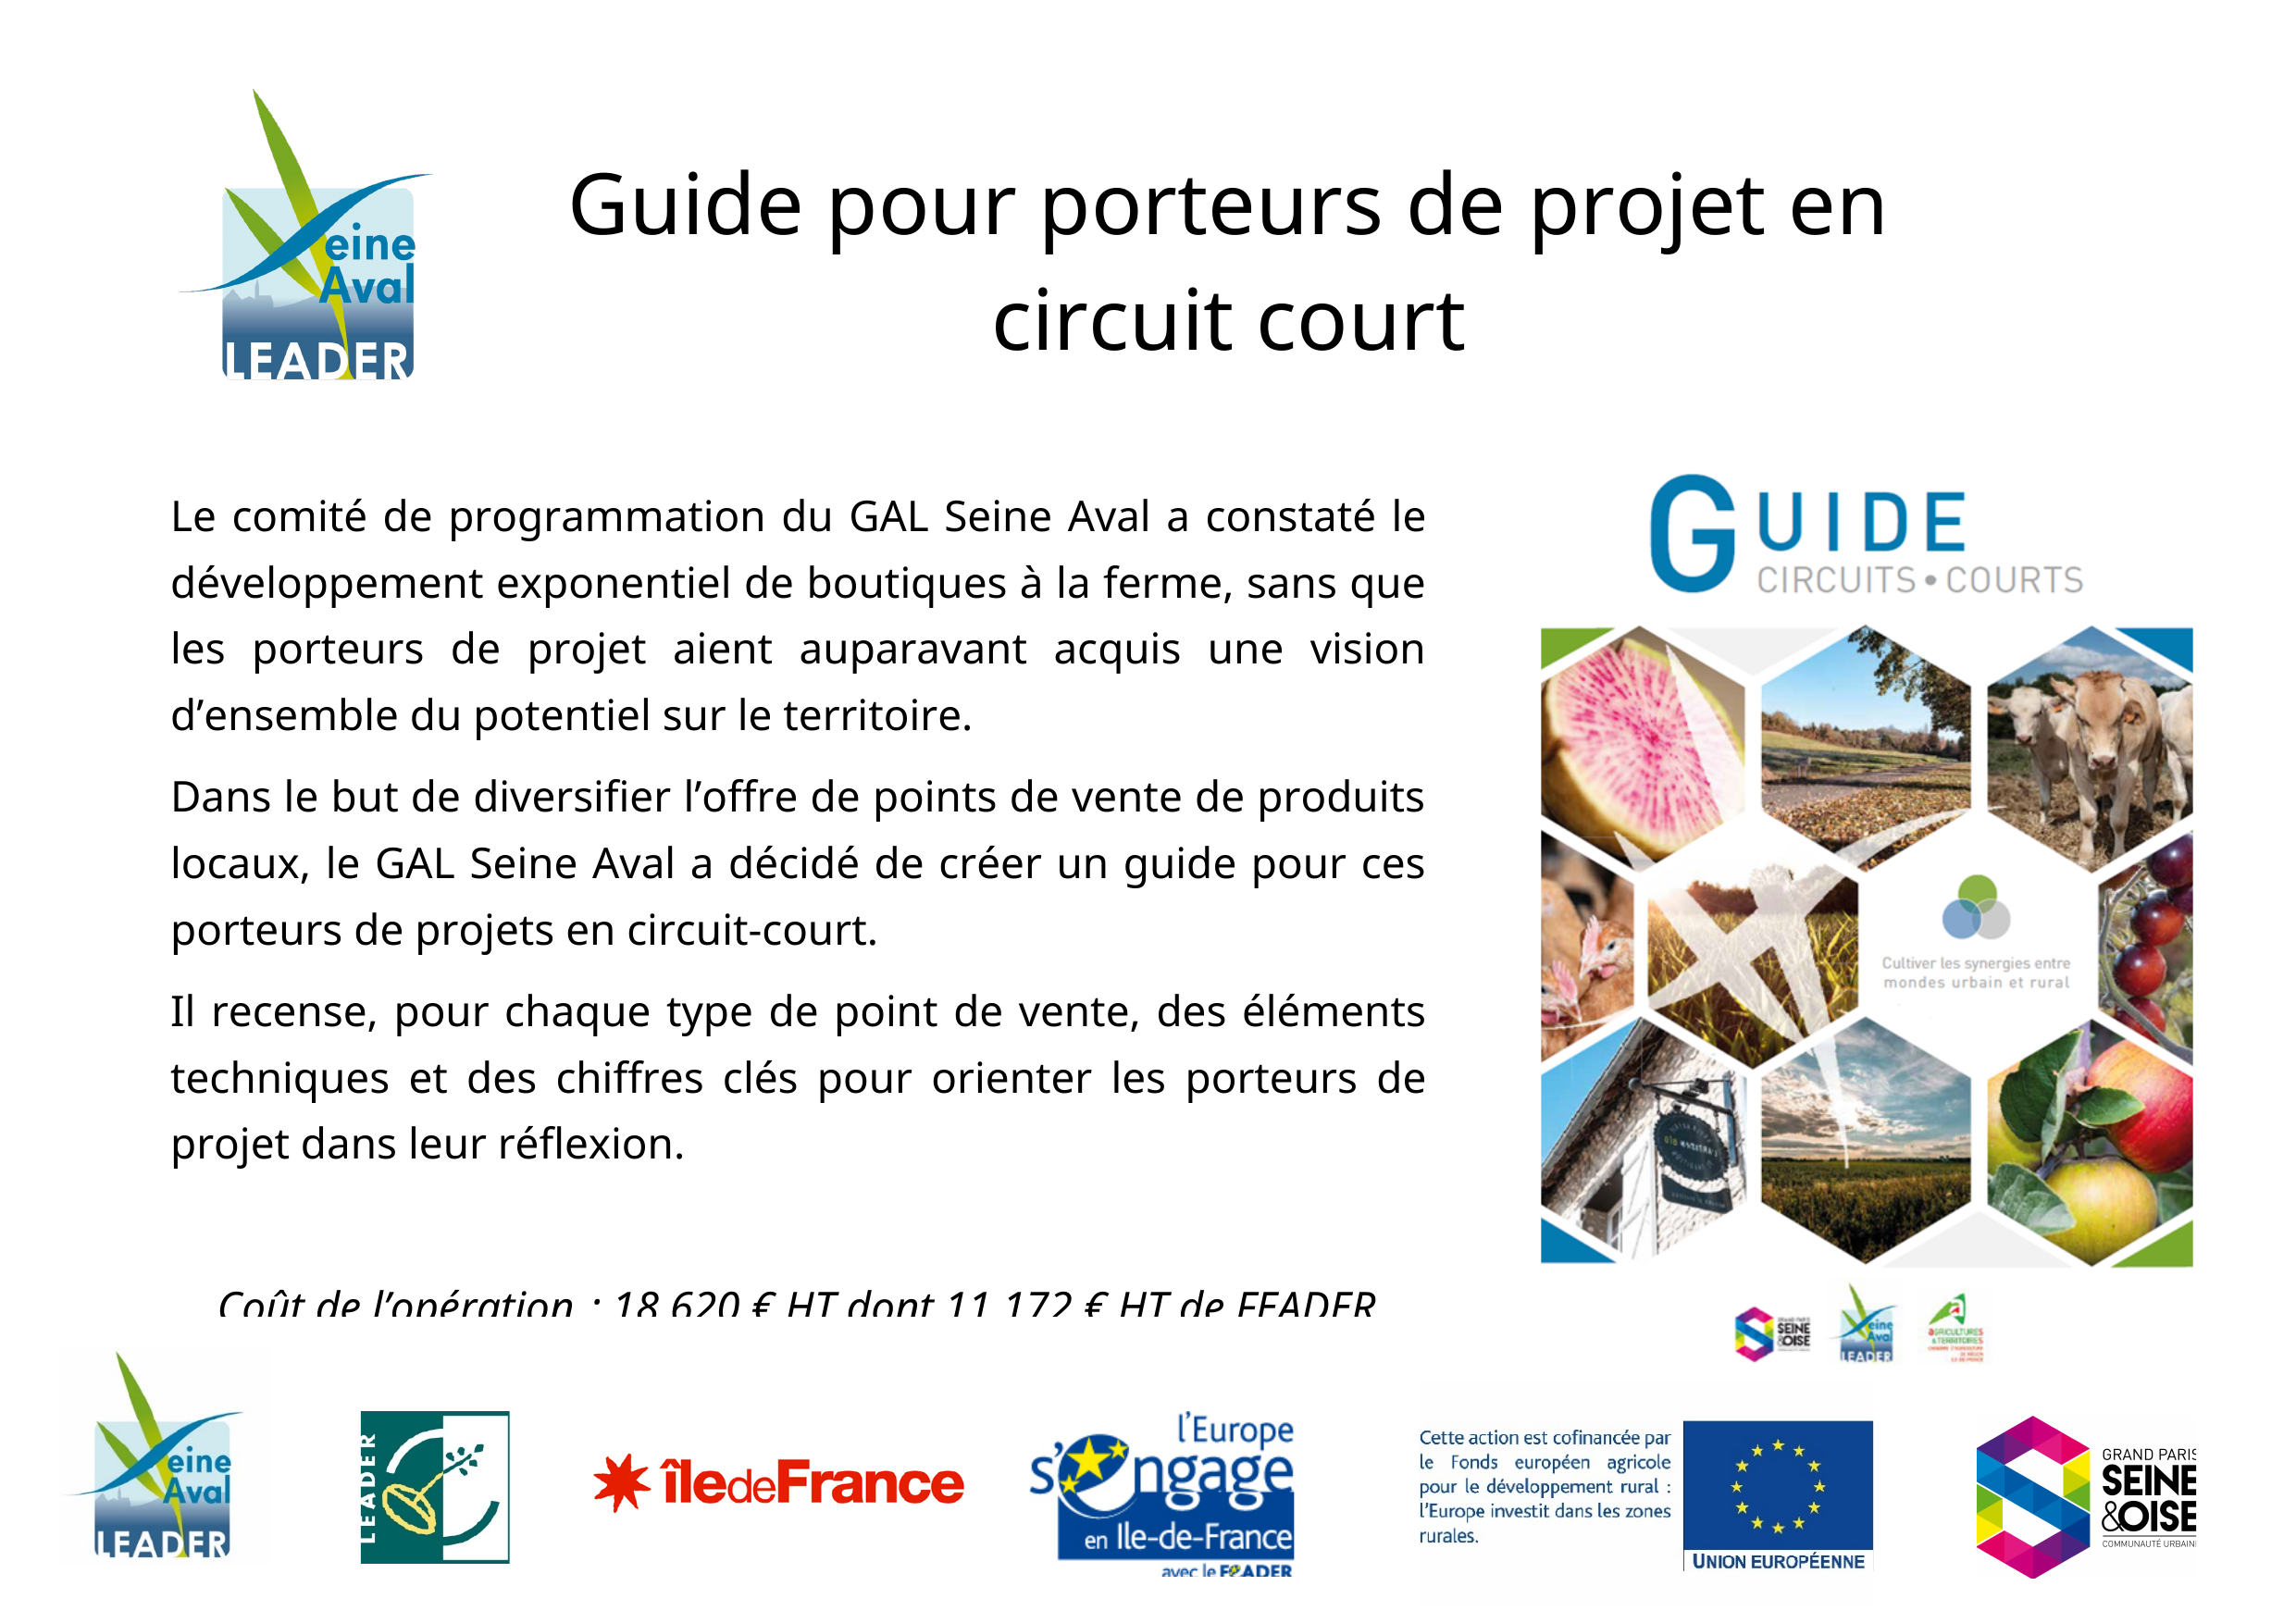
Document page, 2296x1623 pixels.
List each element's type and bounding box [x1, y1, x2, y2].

picture [1029, 1411, 1295, 1577]
picture [359, 1411, 509, 1562]
picture [551, 1417, 1001, 1542]
picture [1416, 1381, 1874, 1606]
picture [56, 1347, 271, 1562]
picture [176, 85, 437, 383]
picture [1976, 1416, 2196, 1579]
picture [1539, 444, 2193, 1373]
